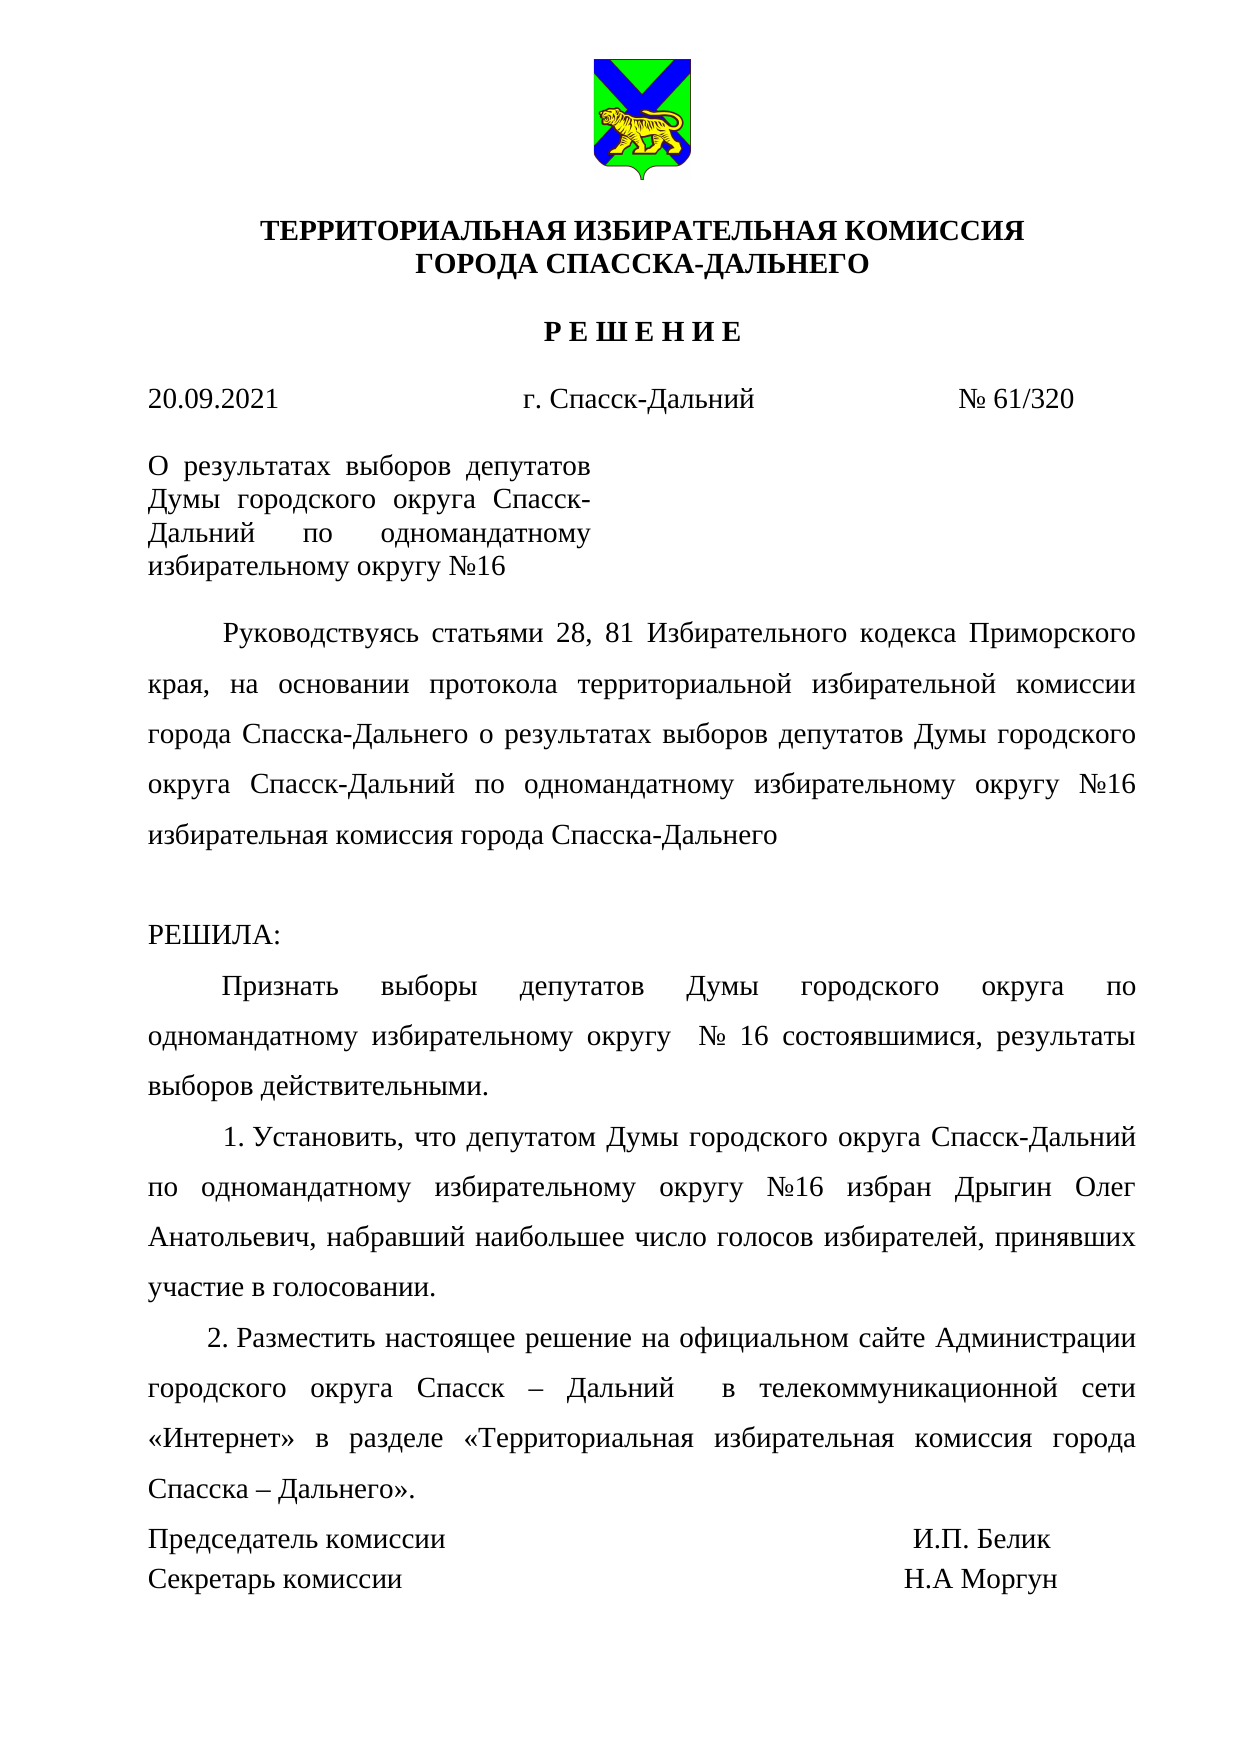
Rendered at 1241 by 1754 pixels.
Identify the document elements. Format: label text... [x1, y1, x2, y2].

picture [593, 59, 691, 180]
text Секретарь комиссии Н.А Моргун [148, 1561, 1137, 1595]
text 20.09.2021 г. Спасск-Дальний № 61/320 [148, 381, 1137, 414]
text 1. Установить, что депутатом Думы городского округа Спасск-Дальний по одномандатному избирательному округу №16 избран Дрыгин Олег Анатольевич, набравший наибольшее число голосов избирателей, принявших участие в голосовании. [148, 1119, 1137, 1303]
text ГОРОДА СПАССКА-ДАЛЬНЕГО [148, 247, 1137, 280]
text ТЕРРИТОРИАЛЬНАЯ ИЗБИРАТЕЛЬНАЯ КОМИССИЯ [148, 213, 1137, 247]
text Признать выборы депутатов Думы городского округа по одномандатному избирательному округу № 16 состоявшимися, результаты выборов действительными. [148, 968, 1137, 1102]
text Р Е Ш Е Н И Е [148, 314, 1137, 347]
text РЕШИЛА: [148, 917, 1137, 951]
text О результатах выборов депутатов Думы городского округа Спасск-Дальний по одномандатному избирательному округу №16 [148, 448, 591, 582]
text 2. Разместить настоящее решение на официальном сайте Администрации городского округа Спасск – Дальний в телекоммуникационной сети «Интернет» в разделе «Территориальная избирательная комиссия города Спасска – Дальнего». [148, 1320, 1137, 1504]
text Руководствуясь статьями 28, 81 Избирательного кодекса Приморского края, на основании протокола территориальной избирательной комиссии города Спасска-Дальнего о результатах выборов депутатов Думы городского округа Спасск-Дальний по одномандатному избирательному округу №16 избирательная комиссия города Спасска-Дальнего [148, 616, 1137, 850]
text Председатель комиссии И.П. Белик [148, 1521, 1137, 1555]
